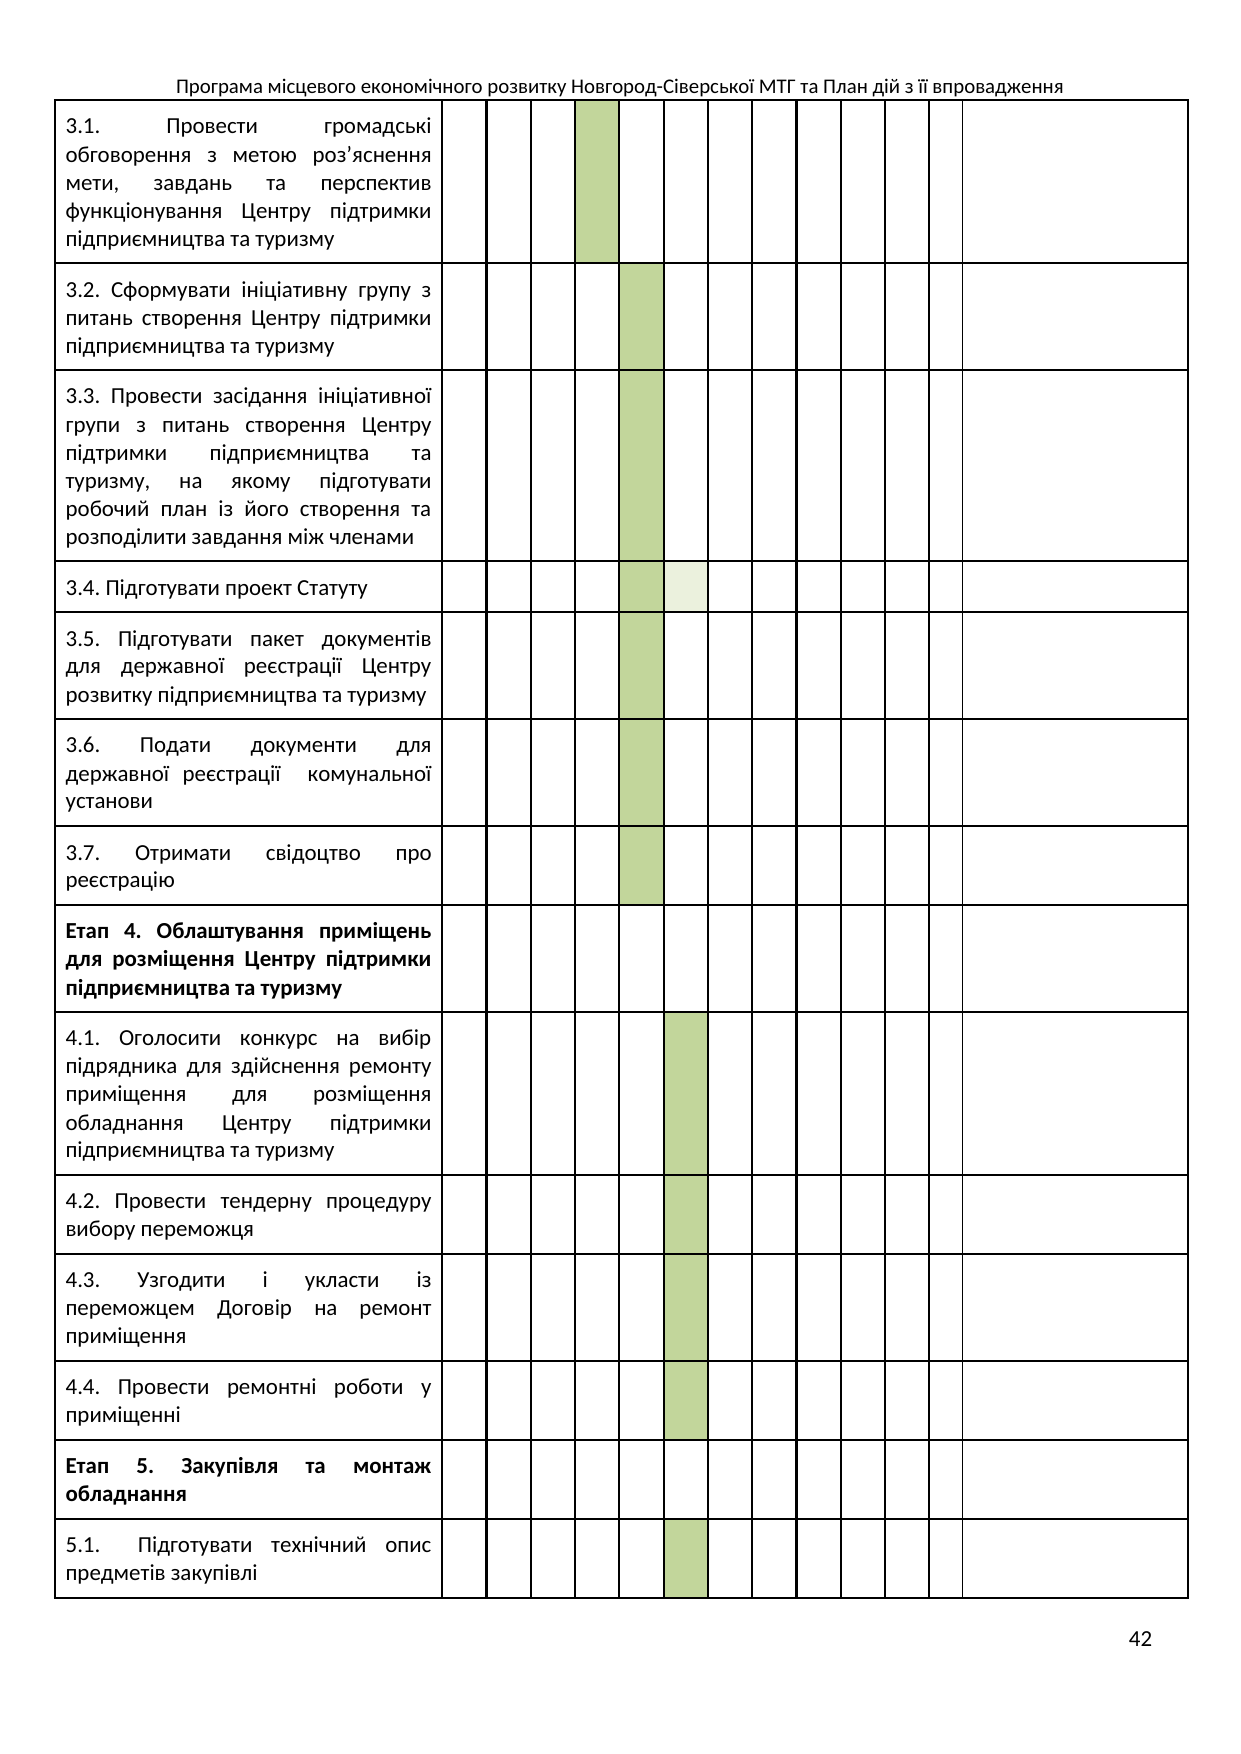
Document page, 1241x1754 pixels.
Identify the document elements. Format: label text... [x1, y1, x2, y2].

table_cell [488, 1176, 530, 1253]
table_cell Етап 5. Закупівля та монтаж обладнання [56, 1441, 441, 1518]
table_cell [665, 1176, 707, 1253]
table_cell [532, 1441, 574, 1518]
table_cell [443, 101, 485, 262]
table_cell [576, 827, 618, 904]
table_cell [576, 1176, 618, 1253]
table_cell [798, 371, 840, 560]
table_cell [753, 1013, 795, 1174]
table_cell [532, 371, 574, 560]
table_cell [532, 1176, 574, 1253]
table_cell [532, 906, 574, 1011]
table_cell [842, 1176, 884, 1253]
table_cell [798, 827, 840, 904]
table_cell [963, 1362, 1187, 1439]
table_cell [886, 264, 928, 369]
table_cell [709, 1362, 751, 1439]
table_cell [576, 1013, 618, 1174]
table_cell [753, 1362, 795, 1439]
table_cell [443, 1441, 485, 1518]
table_cell [886, 1255, 928, 1360]
table_cell [842, 613, 884, 718]
table_cell [532, 827, 574, 904]
table_cell [665, 101, 707, 262]
table_cell [798, 1520, 840, 1597]
table_cell [488, 613, 530, 718]
table_cell [753, 101, 795, 262]
table_cell [620, 613, 663, 718]
table_cell [930, 101, 962, 262]
table_cell [709, 613, 751, 718]
table_cell [798, 264, 840, 369]
table_cell [443, 1362, 485, 1439]
table_cell [576, 1255, 618, 1360]
table_cell [576, 562, 618, 611]
table_cell [443, 264, 485, 369]
table_cell [930, 1520, 962, 1597]
table_cell [620, 906, 663, 1011]
table_cell [576, 264, 618, 369]
table_cell [665, 1520, 707, 1597]
table_cell [576, 613, 618, 718]
table_cell [488, 562, 530, 611]
table_cell [798, 562, 840, 611]
table_cell [886, 1176, 928, 1253]
table_cell [443, 1176, 485, 1253]
table_cell 4.2. Провести тендерну процедуру вибору переможця [56, 1176, 441, 1253]
table_cell [963, 371, 1187, 560]
table_cell [488, 1362, 530, 1439]
table_cell [886, 1013, 928, 1174]
table_cell [620, 101, 663, 262]
table_cell [963, 613, 1187, 718]
table_cell 4.3. Узгодити і укласти із переможцем Договір на ремонт приміщення [56, 1255, 441, 1360]
table_cell [886, 1441, 928, 1518]
table_cell [753, 613, 795, 718]
table_cell [576, 720, 618, 825]
table_cell [886, 613, 928, 718]
table_cell [963, 906, 1187, 1011]
table_cell [532, 720, 574, 825]
table_cell [842, 827, 884, 904]
table_cell [963, 1441, 1187, 1518]
table_cell [443, 613, 485, 718]
table_cell [842, 101, 884, 262]
table_cell [753, 827, 795, 904]
table_cell [753, 1255, 795, 1360]
table_cell [620, 1255, 663, 1360]
table_cell [620, 1362, 663, 1439]
table_cell [753, 1176, 795, 1253]
table_cell Етап 4. Облаштування приміщень для розміщення Центру підтримки підприємництва та туризму [56, 906, 441, 1011]
table_cell [842, 264, 884, 369]
table_cell [709, 101, 751, 262]
table_cell [930, 613, 962, 718]
table_cell [753, 1441, 795, 1518]
table_cell 4.4. Провести ремонтні роботи у приміщенні [56, 1362, 441, 1439]
table_cell [488, 371, 530, 560]
table_cell [576, 906, 618, 1011]
table_cell [665, 906, 707, 1011]
table_cell [532, 1520, 574, 1597]
table_cell [709, 906, 751, 1011]
table_cell [488, 720, 530, 825]
table_cell [963, 1176, 1187, 1253]
table_cell [576, 101, 618, 262]
table_cell [620, 1013, 663, 1174]
table_cell [576, 1441, 618, 1518]
table_cell [930, 562, 962, 611]
table_cell [930, 264, 962, 369]
table_cell [620, 371, 663, 560]
table_cell [930, 371, 962, 560]
table_cell [488, 1255, 530, 1360]
table_cell [620, 562, 663, 611]
table_cell [620, 720, 663, 825]
table_cell [665, 562, 707, 611]
table_cell [798, 1255, 840, 1360]
table_cell [886, 720, 928, 825]
table_cell [488, 101, 530, 262]
table_cell [886, 1520, 928, 1597]
table_cell [886, 371, 928, 560]
table_cell 3.7. Отримати свідоцтво про реєстрацію [56, 827, 441, 904]
table_cell [665, 613, 707, 718]
table_cell [488, 1441, 530, 1518]
table_cell [443, 1520, 485, 1597]
table_cell [842, 562, 884, 611]
table_cell [930, 906, 962, 1011]
table_cell [488, 1013, 530, 1174]
table_cell [798, 1176, 840, 1253]
table_cell [488, 1520, 530, 1597]
table_cell [930, 720, 962, 825]
table_cell [665, 371, 707, 560]
table_cell [709, 827, 751, 904]
table_cell [753, 720, 795, 825]
table_cell [930, 1255, 962, 1360]
table_cell [488, 827, 530, 904]
table_cell [842, 371, 884, 560]
table_cell [532, 1255, 574, 1360]
table_cell [963, 1013, 1187, 1174]
table_cell [665, 720, 707, 825]
table_cell 3.4. Підготувати проект Статуту [56, 562, 441, 611]
table_cell [488, 264, 530, 369]
table_cell [576, 1362, 618, 1439]
table_cell [532, 264, 574, 369]
table_cell 3.2. Сформувати ініціативну групу з питань створення Центру підтримки підприємництва та туризму [56, 264, 441, 369]
table_cell [620, 1176, 663, 1253]
table_cell [709, 1520, 751, 1597]
table_cell [842, 720, 884, 825]
table_cell [753, 1520, 795, 1597]
table_cell [620, 1520, 663, 1597]
table_cell [443, 562, 485, 611]
table_cell [886, 906, 928, 1011]
table_cell [709, 1013, 751, 1174]
table_cell [963, 827, 1187, 904]
table_cell [753, 371, 795, 560]
table_cell [842, 1013, 884, 1174]
table_cell [620, 264, 663, 369]
table_cell [842, 906, 884, 1011]
table_cell [886, 1362, 928, 1439]
table_cell [886, 562, 928, 611]
table_cell [709, 720, 751, 825]
table_cell [665, 264, 707, 369]
table_cell [930, 827, 962, 904]
table_cell [443, 827, 485, 904]
table_cell [886, 827, 928, 904]
table_cell [798, 1013, 840, 1174]
table_cell [798, 1362, 840, 1439]
table_cell [443, 1255, 485, 1360]
table_cell [963, 1520, 1187, 1597]
table_cell [532, 562, 574, 611]
table_cell [532, 1013, 574, 1174]
table_cell [753, 562, 795, 611]
table_cell [963, 264, 1187, 369]
table_cell [665, 827, 707, 904]
table_cell [930, 1441, 962, 1518]
table_cell 5.1. Підготувати технічний опис предметів закупівлі [56, 1520, 441, 1597]
table_cell [665, 1255, 707, 1360]
table_cell [963, 101, 1187, 262]
table_cell [842, 1441, 884, 1518]
table_cell [709, 264, 751, 369]
table_cell [753, 906, 795, 1011]
table_cell [963, 720, 1187, 825]
table_cell [963, 1255, 1187, 1360]
table_cell [532, 613, 574, 718]
table_cell [709, 562, 751, 611]
table_cell [709, 1176, 751, 1253]
table_cell [576, 1520, 618, 1597]
table_cell [798, 101, 840, 262]
table_cell [488, 906, 530, 1011]
table_cell [798, 1441, 840, 1518]
table_cell [443, 1013, 485, 1174]
table_cell [709, 1441, 751, 1518]
table_cell [963, 562, 1187, 611]
table_cell [842, 1520, 884, 1597]
table_cell [886, 101, 928, 262]
table_cell [665, 1013, 707, 1174]
table_cell [798, 720, 840, 825]
table_cell [930, 1176, 962, 1253]
table_cell [798, 906, 840, 1011]
table_cell [532, 101, 574, 262]
table_cell [443, 720, 485, 825]
table_cell 3.6. Подати документи для державної реєстрації комунальної установи [56, 720, 441, 825]
table_cell [930, 1013, 962, 1174]
table_cell [443, 371, 485, 560]
table_cell [930, 1362, 962, 1439]
table_cell [798, 613, 840, 718]
table_cell [576, 371, 618, 560]
table_cell [709, 1255, 751, 1360]
table_cell [620, 1441, 663, 1518]
table_cell 3.1. Провести громадські обговорення з метою роз’яснення мети, завдань та перспектив функціонування Центру підтримки підприємництва та туризму [56, 101, 441, 262]
table_cell [532, 1362, 574, 1439]
table_cell [665, 1441, 707, 1518]
table_cell 3.5. Підготувати пакет документів для державної реєстрації Центру розвитку підприємництва та туризму [56, 613, 441, 718]
table_cell [620, 827, 663, 904]
table_cell 3.3. Провести засідання ініціативної групи з питань створення Центру підтримки підприємництва та туризму, на якому підготувати робочий план із його створення та розподілити завдання між членами [56, 371, 441, 560]
table_cell [753, 264, 795, 369]
table_cell [842, 1362, 884, 1439]
table_cell [709, 371, 751, 560]
table_cell [665, 1362, 707, 1439]
table_cell 4.1. Оголосити конкурс на вибір підрядника для здійснення ремонту приміщення для розміщення обладнання Центру підтримки підприємництва та туризму [56, 1013, 441, 1174]
table_cell [842, 1255, 884, 1360]
table_cell [443, 906, 485, 1011]
